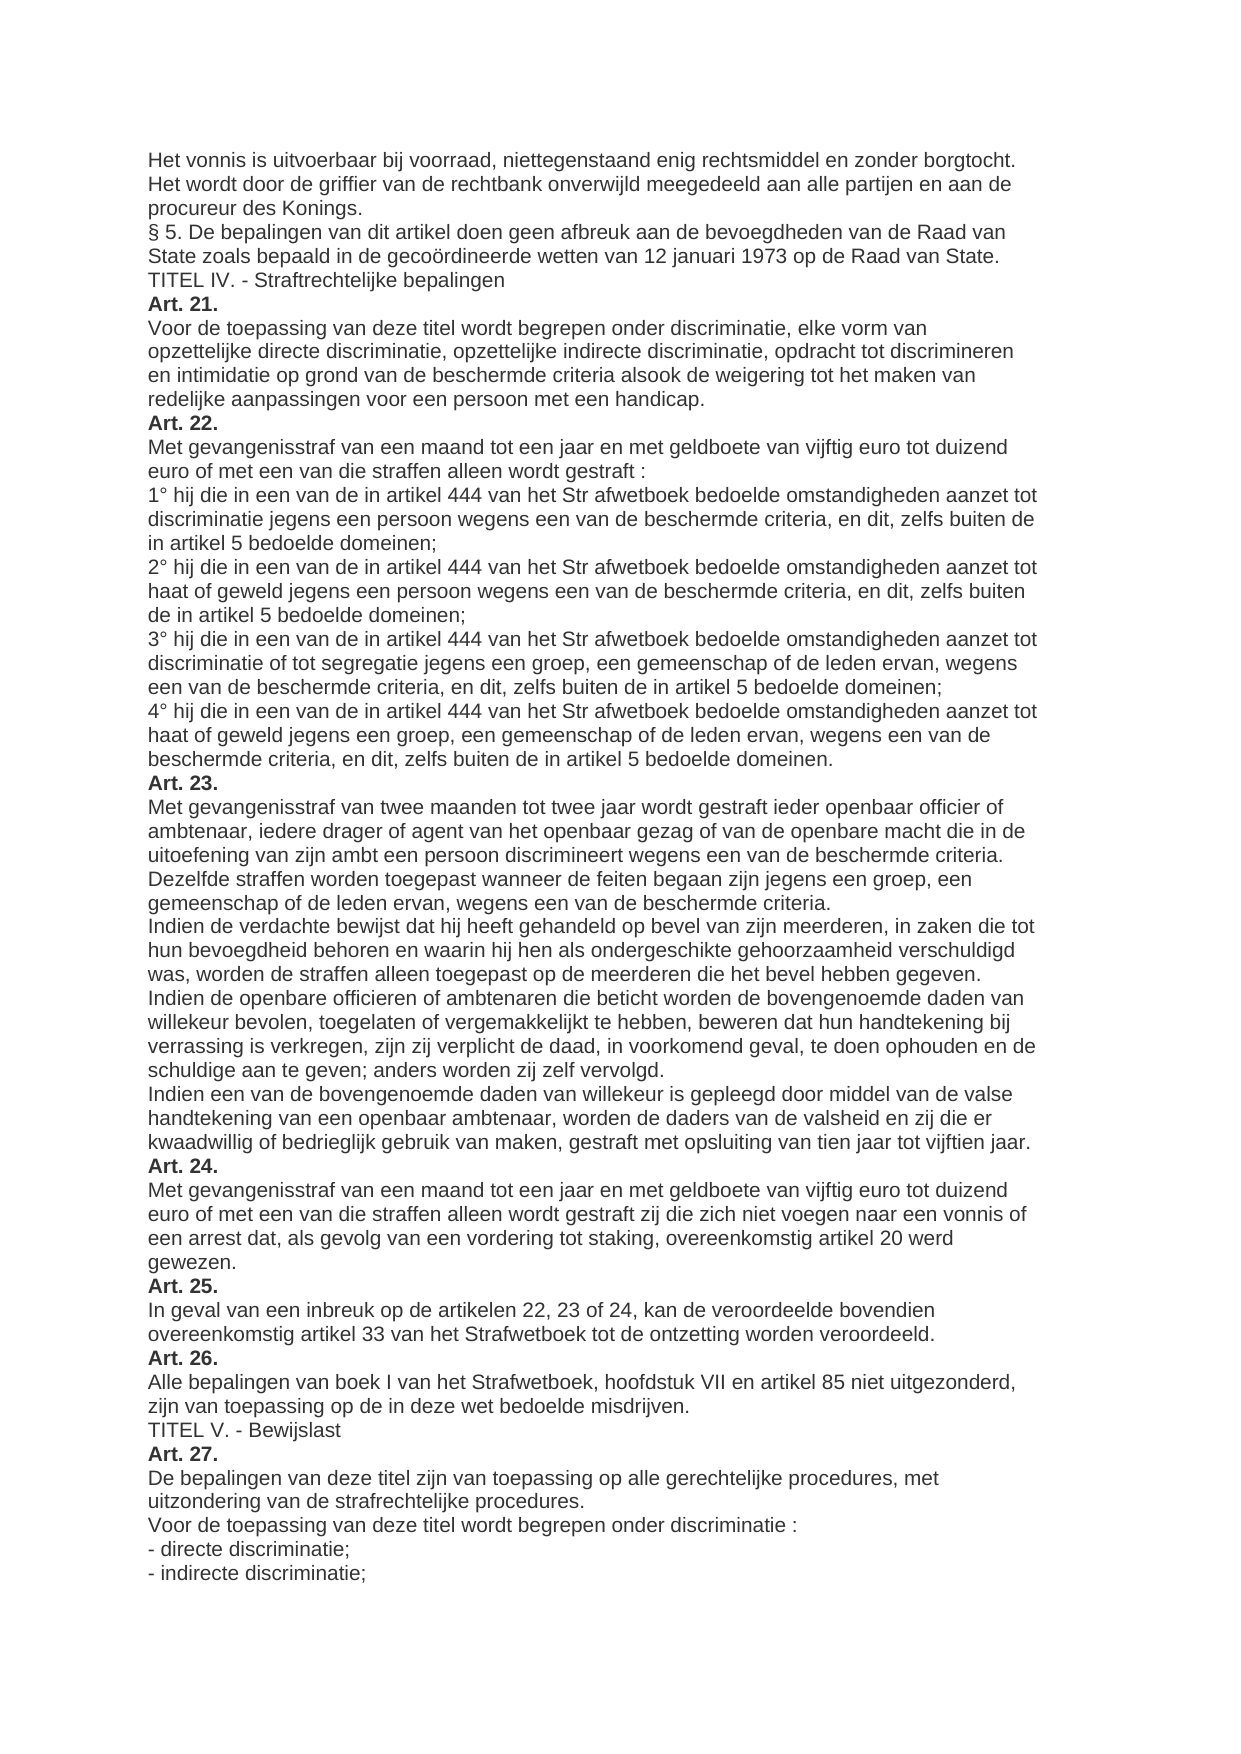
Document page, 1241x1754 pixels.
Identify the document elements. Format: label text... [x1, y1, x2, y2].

text Art. 26. [148, 1346, 1093, 1369]
text In geval van een inbreuk op de artikelen 22, 23 of 24, kan de veroordeelde bovendien [148, 1298, 1093, 1322]
text 1° hij die in een van de in artikel 444 van het Str afwetboek bedoelde omstandigheden aanzet tot [148, 483, 1093, 507]
text Indien de openbare officieren of ambtenaren die beticht worden de bovengenoemde daden van [148, 986, 1093, 1010]
text uitzondering van de strafrechtelijke procedures. [148, 1489, 1093, 1513]
text uitoefening van zijn ambt een persoon discrimineert wegens een van de beschermde criteria. [148, 842, 1093, 866]
text gemeenschap of de leden ervan, wegens een van de beschermde criteria. [148, 890, 1093, 914]
text 3° hij die in een van de in artikel 444 van het Str afwetboek bedoelde omstandigheden aanzet tot [148, 627, 1093, 651]
text 4° hij die in een van de in artikel 444 van het Str afwetboek bedoelde omstandigheden aanzet tot [148, 699, 1093, 723]
text kwaadwillig of bedrieglijk gebruik van maken, gestraft met opsluiting van tien jaar tot vijftien jaar. [148, 1130, 1093, 1154]
text euro of met een van die straffen alleen wordt gestraft zij die zich niet voegen naar een vonnis of [148, 1202, 1093, 1226]
text Het vonnis is uitvoerbaar bij voorraad, niettegenstaand enig rechtsmiddel en zonder borgtocht. [148, 148, 1093, 172]
text ambtenaar, iedere drager of agent van het openbaar gezag of van de openbare macht die in de [148, 818, 1093, 842]
text Met gevangenisstraf van twee maanden tot twee jaar wordt gestraft ieder openbaar officier of [148, 794, 1093, 818]
text Dezelfde straffen worden toegepast wanneer de feiten begaan zijn jegens een groep, een [148, 866, 1093, 890]
text opzettelijke directe discriminatie, opzettelijke indirecte discriminatie, opdracht tot discrimineren [148, 339, 1093, 363]
text verrassing is verkregen, zijn zij verplicht de daad, in voorkomend geval, te doen ophouden en de [148, 1034, 1093, 1058]
text handtekening van een openbaar ambtenaar, worden de daders van de valsheid en zij die er [148, 1106, 1093, 1130]
text 2° hij die in een van de in artikel 444 van het Str afwetboek bedoelde omstandigheden aanzet tot [148, 555, 1093, 579]
text Voor de toepassing van deze titel wordt begrepen onder discriminatie, elke vorm van [148, 315, 1093, 339]
text Indien de verdachte bewijst dat hij heeft gehandeld op bevel van zijn meerderen, in zaken die tot [148, 914, 1093, 938]
text zijn van toepassing op de in deze wet bedoelde misdrijven. [148, 1393, 1093, 1417]
text in artikel 5 bedoelde domeinen; [148, 531, 1093, 555]
text Met gevangenisstraf van een maand tot een jaar en met geldboete van vijftig euro tot duizend [148, 1178, 1093, 1202]
text Art. 25. [148, 1274, 1093, 1298]
text discriminatie of tot segregatie jegens een groep, een gemeenschap of de leden ervan, wegens [148, 651, 1093, 675]
text Voor de toepassing van deze titel wordt begrepen onder discriminatie : [148, 1513, 1093, 1537]
text Art. 27. [148, 1441, 1093, 1465]
text Art. 23. [148, 771, 1093, 794]
text haat of geweld jegens een groep, een gemeenschap of de leden ervan, wegens een van de [148, 723, 1093, 747]
text gewezen. [148, 1250, 1093, 1274]
text TITEL V. - Bewijslast [148, 1417, 1093, 1441]
text schuldige aan te geven; anders worden zij zelf vervolgd. [148, 1058, 1093, 1082]
text De bepalingen van deze titel zijn van toepassing op alle gerechtelijke procedures, met [148, 1465, 1093, 1489]
text redelijke aanpassingen voor een persoon met een handicap. [148, 387, 1093, 411]
text Indien een van de bovengenoemde daden van willekeur is gepleegd door middel van de valse [148, 1082, 1093, 1106]
text een van de beschermde criteria, en dit, zelfs buiten de in artikel 5 bedoelde domeinen; [148, 675, 1093, 699]
text Art. 22. [148, 411, 1093, 435]
text procureur des Konings. [148, 196, 1093, 219]
text de in artikel 5 bedoelde domeinen; [148, 603, 1093, 627]
text was, worden de straffen alleen toegepast op de meerderen die het bevel hebben gegeven. [148, 962, 1093, 986]
text Art. 21. [148, 291, 1093, 315]
text State zoals bepaald in de gecoördineerde wetten van 12 januari 1973 op de Raad van State. [148, 243, 1093, 267]
text overeenkomstig artikel 33 van het Strafwetboek tot de ontzetting worden veroordeeld. [148, 1322, 1093, 1346]
text hun bevoegdheid behoren en waarin hij hen als ondergeschikte gehoorzaamheid verschuldigd [148, 938, 1093, 962]
text discriminatie jegens een persoon wegens een van de beschermde criteria, en dit, zelfs buiten de [148, 507, 1093, 531]
text en intimidatie op grond van de beschermde criteria alsook de weigering tot het maken van [148, 363, 1093, 387]
text Alle bepalingen van boek I van het Strafwetboek, hoofdstuk VII en artikel 85 niet uitgezonderd, [148, 1369, 1093, 1393]
text euro of met een van die straffen alleen wordt gestraft : [148, 459, 1093, 483]
text Art. 24. [148, 1154, 1093, 1178]
text TITEL IV. - Straftrechtelijke bepalingen [148, 267, 1093, 291]
text Het wordt door de griffier van de rechtbank onverwijld meegedeeld aan alle partijen en aan de [148, 172, 1093, 196]
text - indirecte discriminatie; [148, 1561, 1093, 1585]
text - directe discriminatie; [148, 1537, 1093, 1561]
text willekeur bevolen, toegelaten of vergemakkelijkt te hebben, beweren dat hun handtekening bij [148, 1010, 1093, 1034]
text een arrest dat, als gevolg van een vordering tot staking, overeenkomstig artikel 20 werd [148, 1226, 1093, 1250]
text haat of geweld jegens een persoon wegens een van de beschermde criteria, en dit, zelfs buiten [148, 579, 1093, 603]
text § 5. De bepalingen van dit artikel doen geen afbreuk aan de bevoegdheden van de Raad van [148, 219, 1093, 243]
text Met gevangenisstraf van een maand tot een jaar en met geldboete van vijftig euro tot duizend [148, 435, 1093, 459]
text beschermde criteria, en dit, zelfs buiten de in artikel 5 bedoelde domeinen. [148, 747, 1093, 771]
